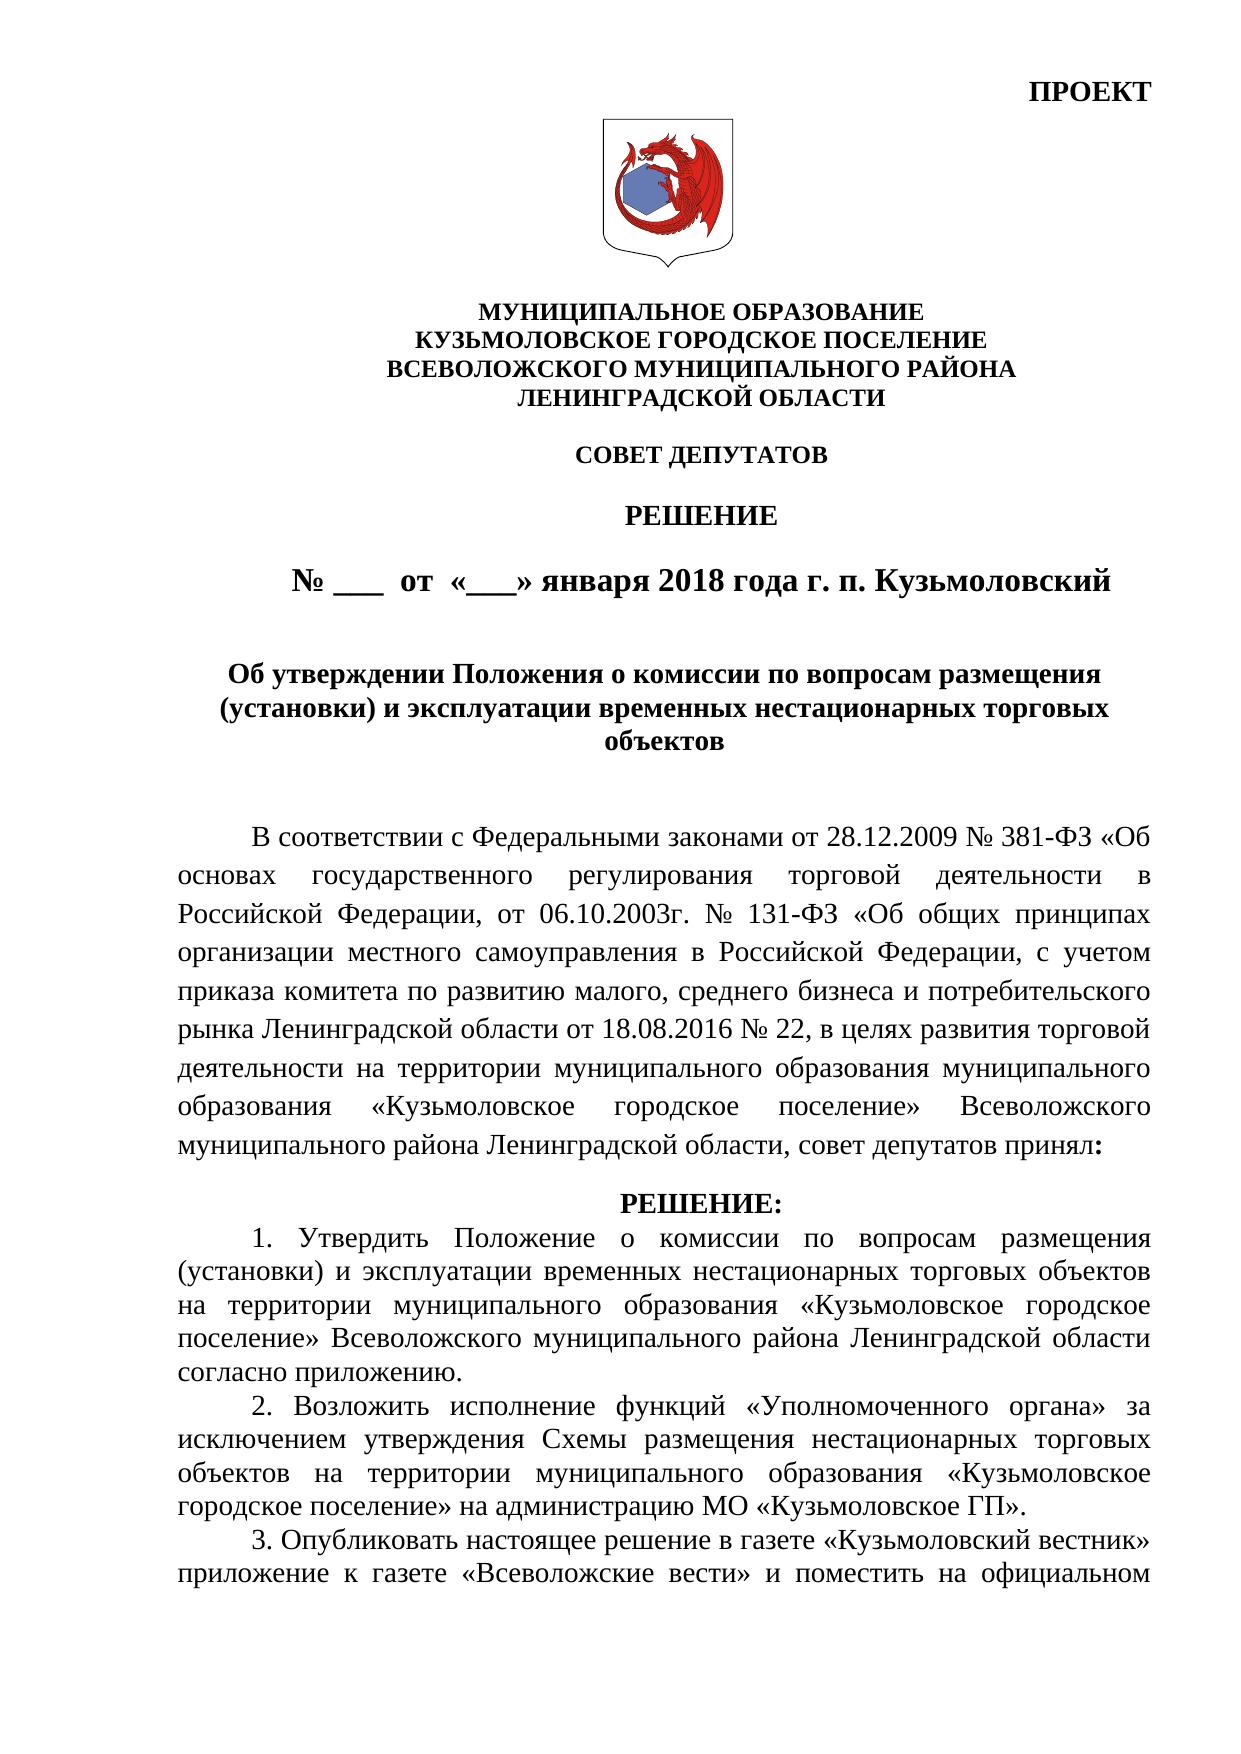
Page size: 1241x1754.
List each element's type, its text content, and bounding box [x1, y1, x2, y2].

text № ___ от «___» января 2018 года г. п. Кузьмоловский [177, 560, 1152, 599]
text МУНИЦИПАЛЬНОЕ ОБРАЗОВАНИЕ [177, 297, 1152, 326]
text РЕШЕНИЕ: [177, 1186, 1152, 1220]
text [177, 1522, 1152, 1589]
text 1. Утвердить Положение о комиссии по вопросам размещения (установки) и эксплуатации временных нестационарных торговых объектов на территории муниципального образования «Кузьмоловское городское поселение» Всеволожского муниципального района Ленинградской области согласно приложению. [177, 1220, 1152, 1388]
text В соответствии с Федеральными законами от 28.12.2009 № 381-ФЗ «Об основах государственного регулирования торговой деятельности в Российской Федерации, от 06.10.2003г. № 131-ФЗ «Об общих принципах организации местного самоуправления в Российской Федерации, с учетом приказа комитета по развитию малого, среднего бизнеса и потребительского рынка Ленинградской области от 18.08.2016 № 22, в целях развития торговой деятельности на территории муниципального образования муниципального образования «Кузьмоловское городское поселение» Всеволожского муниципального района Ленинградской области, совет депутатов принял: [177, 819, 1152, 1161]
text 2. Возложить исполнение функций «Уполномоченного органа» за исключением утверждения Схемы размещения нестационарных торговых объектов на территории муниципального образования «Кузьмоловское городское поселение» на администрацию МО «Кузьмоловское ГП». [177, 1388, 1152, 1522]
text СОВЕТ ДЕПУТАТОВ [177, 441, 1152, 469]
text ЛЕНИНГРАДСКОЙ ОБЛАСТИ [177, 383, 1152, 412]
text РЕШЕНИЕ [177, 498, 1152, 532]
text КУЗЬМОЛОВСКОЕ ГОРОДСКОЕ ПОСЕЛЕНИЕ [177, 326, 1152, 354]
text ВСЕВОЛОЖСКОГО МУНИЦИПАЛЬНОГО РАЙОНА [177, 354, 1152, 383]
text Об утверждении Положения о комиссии по вопросам размещения (установки) и эксплуатации временных нестационарных торговых объектов [177, 656, 1152, 757]
